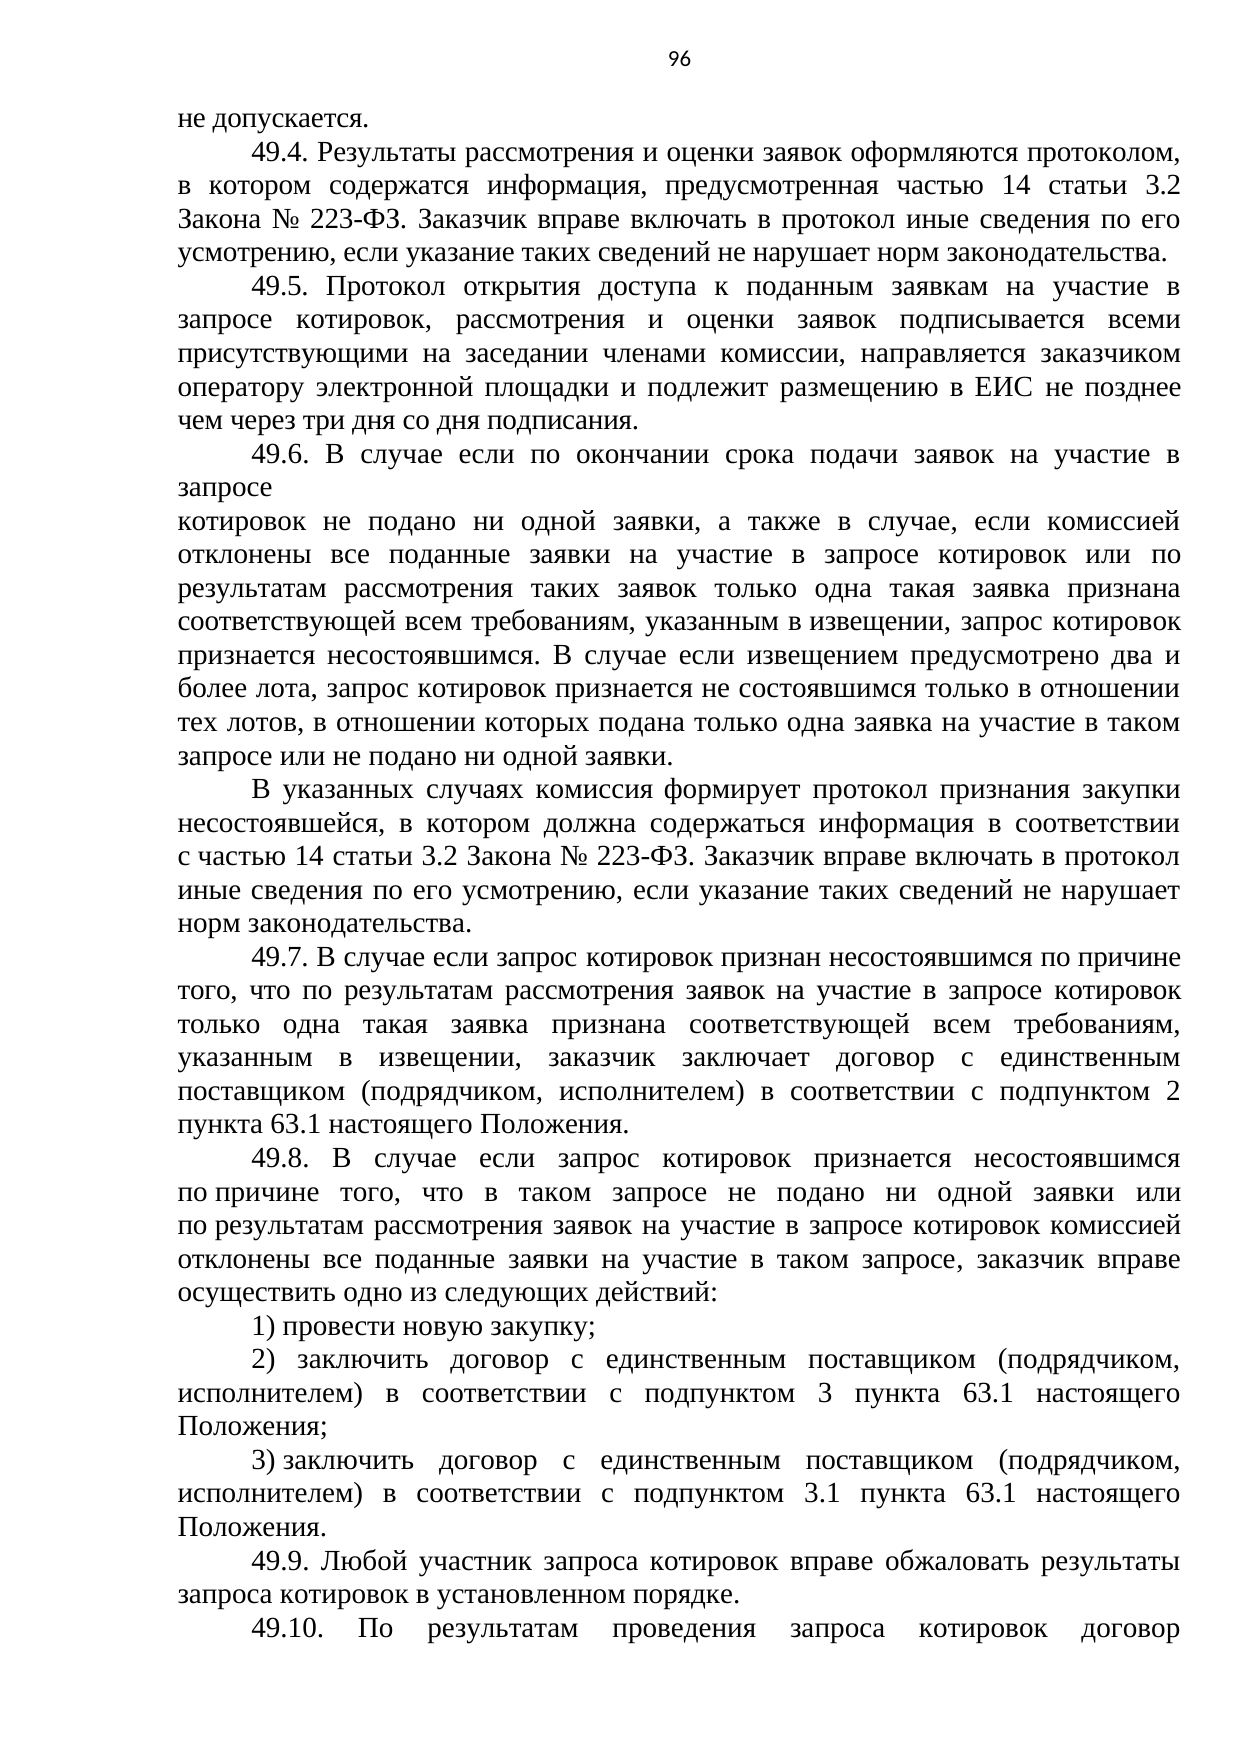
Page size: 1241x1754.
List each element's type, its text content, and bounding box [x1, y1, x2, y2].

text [177, 100, 1181, 134]
text 49.9. Любой участник запроса котировок вправе обжаловать результаты запроса котировок в установленном порядке. [177, 1543, 1181, 1610]
text 3) заключить договор с единственным поставщиком (подрядчиком, исполнителем) в соответствии с подпунктом 3.1 пункта 63.1 настоящего Положения. [177, 1442, 1181, 1543]
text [177, 1610, 1181, 1643]
text В указанных случаях комиссия формирует протокол признания закупки несостоявшейся, в котором должна содержаться информация в соответствии с частью 14 статьи 3.2 Закона № 223-ФЗ. Заказчик вправе включать в протокол иные сведения по его усмотрению, если указание таких сведений не нарушает норм законодательства. [177, 771, 1181, 939]
text котировок не подано ни одной заявки, а также в случае, если комиссией отклонены все поданные заявки на участие в запросе котировок или по результатам рассмотрения таких заявок только одна такая заявка признана соответствующей всем требованиям, указанным в извещении, запрос котировок признается несостоявшимся. В случае если извещением предусмотрено два и более лота, запрос котировок признается не состоявшимся только в отношении тех лотов, в отношении которых подана только одна заявка на участие в таком запросе или не подано ни одной заявки. [177, 503, 1181, 771]
text 49.6. В случае если по окончании срока подачи заявок на участие в запросе [177, 436, 1181, 503]
text 49.4. Результаты рассмотрения и оценки заявок оформляются протоколом, в котором содержатся информация, предусмотренная частью 14 статьи 3.2 Закона № 223-ФЗ. Заказчик вправе включать в протокол иные сведения по его усмотрению, если указание таких сведений не нарушает норм законодательства. [177, 134, 1181, 268]
text 49.8. В случае если запрос котировок признается несостоявшимся по причине того, что в таком запросе не подано ни одной заявки или по результатам рассмотрения заявок на участие в запросе котировок комиссией отклонены все поданные заявки на участие в таком запросе, заказчик вправе осуществить одно из следующих действий: [177, 1140, 1181, 1308]
text 49.7. В случае если запрос котировок признан несостоявшимся по причине того, что по результатам рассмотрения заявок на участие в запросе котировок только одна такая заявка признана соответствующей всем требованиям, указанным в извещении, заказчик заключает договор с единственным поставщиком (подрядчиком, исполнителем) в соответствии с подпунктом 2 пункта 63.1 настоящего Положения. [177, 939, 1181, 1140]
text 2) заключить договор с единственным поставщиком (подрядчиком, исполнителем) в соответствии с подпунктом 3 пункта 63.1 настоящего Положения; [177, 1341, 1181, 1442]
text 49.5. Протокол открытия доступа к поданным заявкам на участие в запросе котировок, рассмотрения и оценки заявок подписывается всеми присутствующими на заседании членами комиссии, направляется заказчиком оператору электронной площадки и подлежит размещению в ЕИС не позднее чем через три дня со дня подписания. [177, 268, 1181, 436]
text 1) провести новую закупку; [177, 1308, 1181, 1341]
